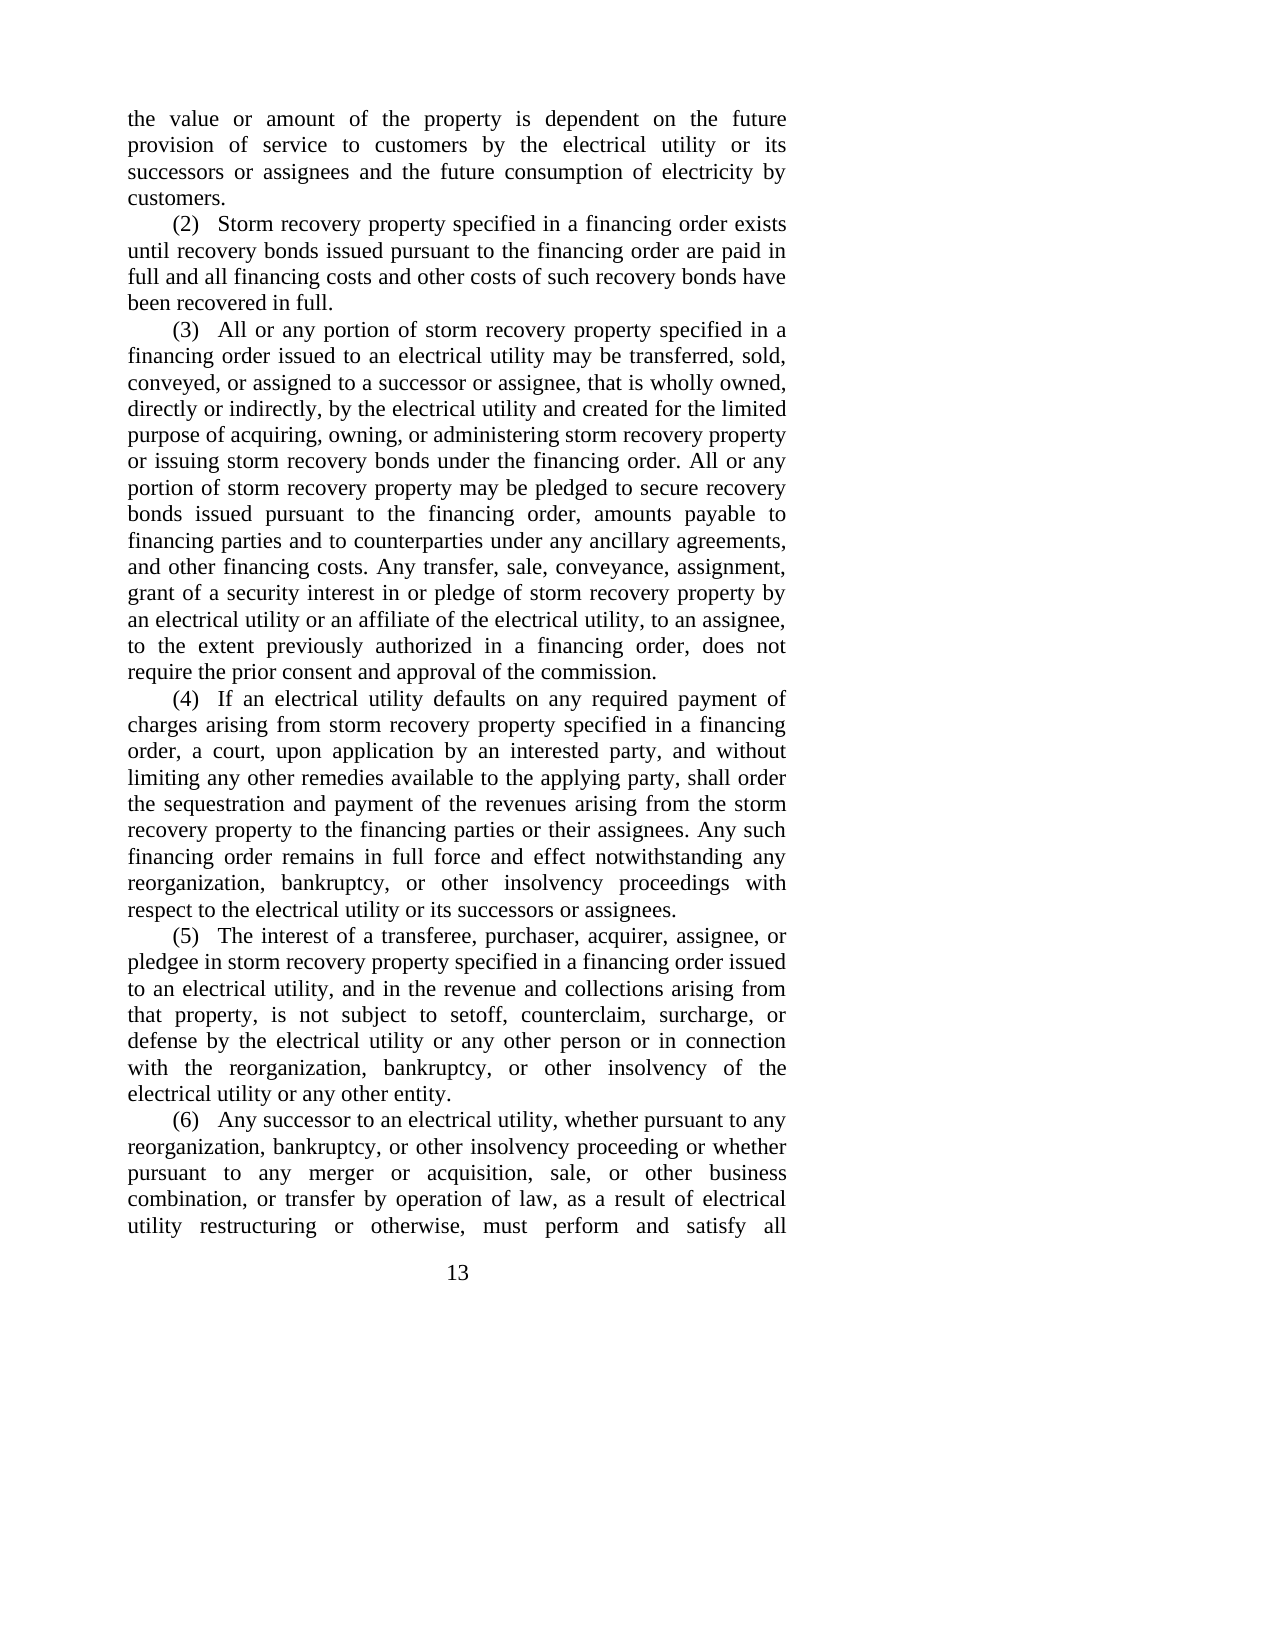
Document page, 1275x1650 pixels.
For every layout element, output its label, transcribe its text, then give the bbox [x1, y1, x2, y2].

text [127, 105, 787, 210]
text (3) All or any portion of storm recovery property specified in a financing order issued to an electrical utility may be transferred, sold, conveyed, or assigned to a successor or assignee, that is wholly owned, directly or indirectly, by the electrical utility and created for the limited purpose of acquiring, owning, or administering storm recovery property or issuing storm recovery bonds under the financing order. All or any portion of storm recovery property may be pledged to secure recovery bonds issued pursuant to the financing order, amounts payable to financing parties and to counterparties under any ancillary agreements, and other financing costs. Any transfer, sale, conveyance, assignment, grant of a security interest in or pledge of storm recovery property by an electrical utility or an affiliate of the electrical utility, to an assignee, to the extent previously authorized in a financing order, does not require the prior consent and approval of the commission. [127, 316, 787, 685]
text (4) If an electrical utility defaults on any required payment of charges arising from storm recovery property specified in a financing order, a court, upon application by an interested party, and without limiting any other remedies available to the applying party, shall order the sequestration and payment of the revenues arising from the storm recovery property to the financing parties or their assignees. Any such financing order remains in full force and effect notwithstanding any reorganization, bankruptcy, or other insolvency proceedings with respect to the electrical utility or its successors or assignees. [127, 685, 787, 922]
text (5) The interest of a transferee, purchaser, acquirer, assignee, or pledgee in storm recovery property specified in a financing order issued to an electrical utility, and in the revenue and collections arising from that property, is not subject to setoff, counterclaim, surcharge, or defense by the electrical utility or any other person or in connection with the reorganization, bankruptcy, or other insolvency of the electrical utility or any other entity. [127, 922, 787, 1106]
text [127, 1106, 787, 1238]
text (2) Storm recovery property specified in a financing order exists until recovery bonds issued pursuant to the financing order are paid in full and all financing costs and other costs of such recovery bonds have been recovered in full. [127, 210, 787, 316]
